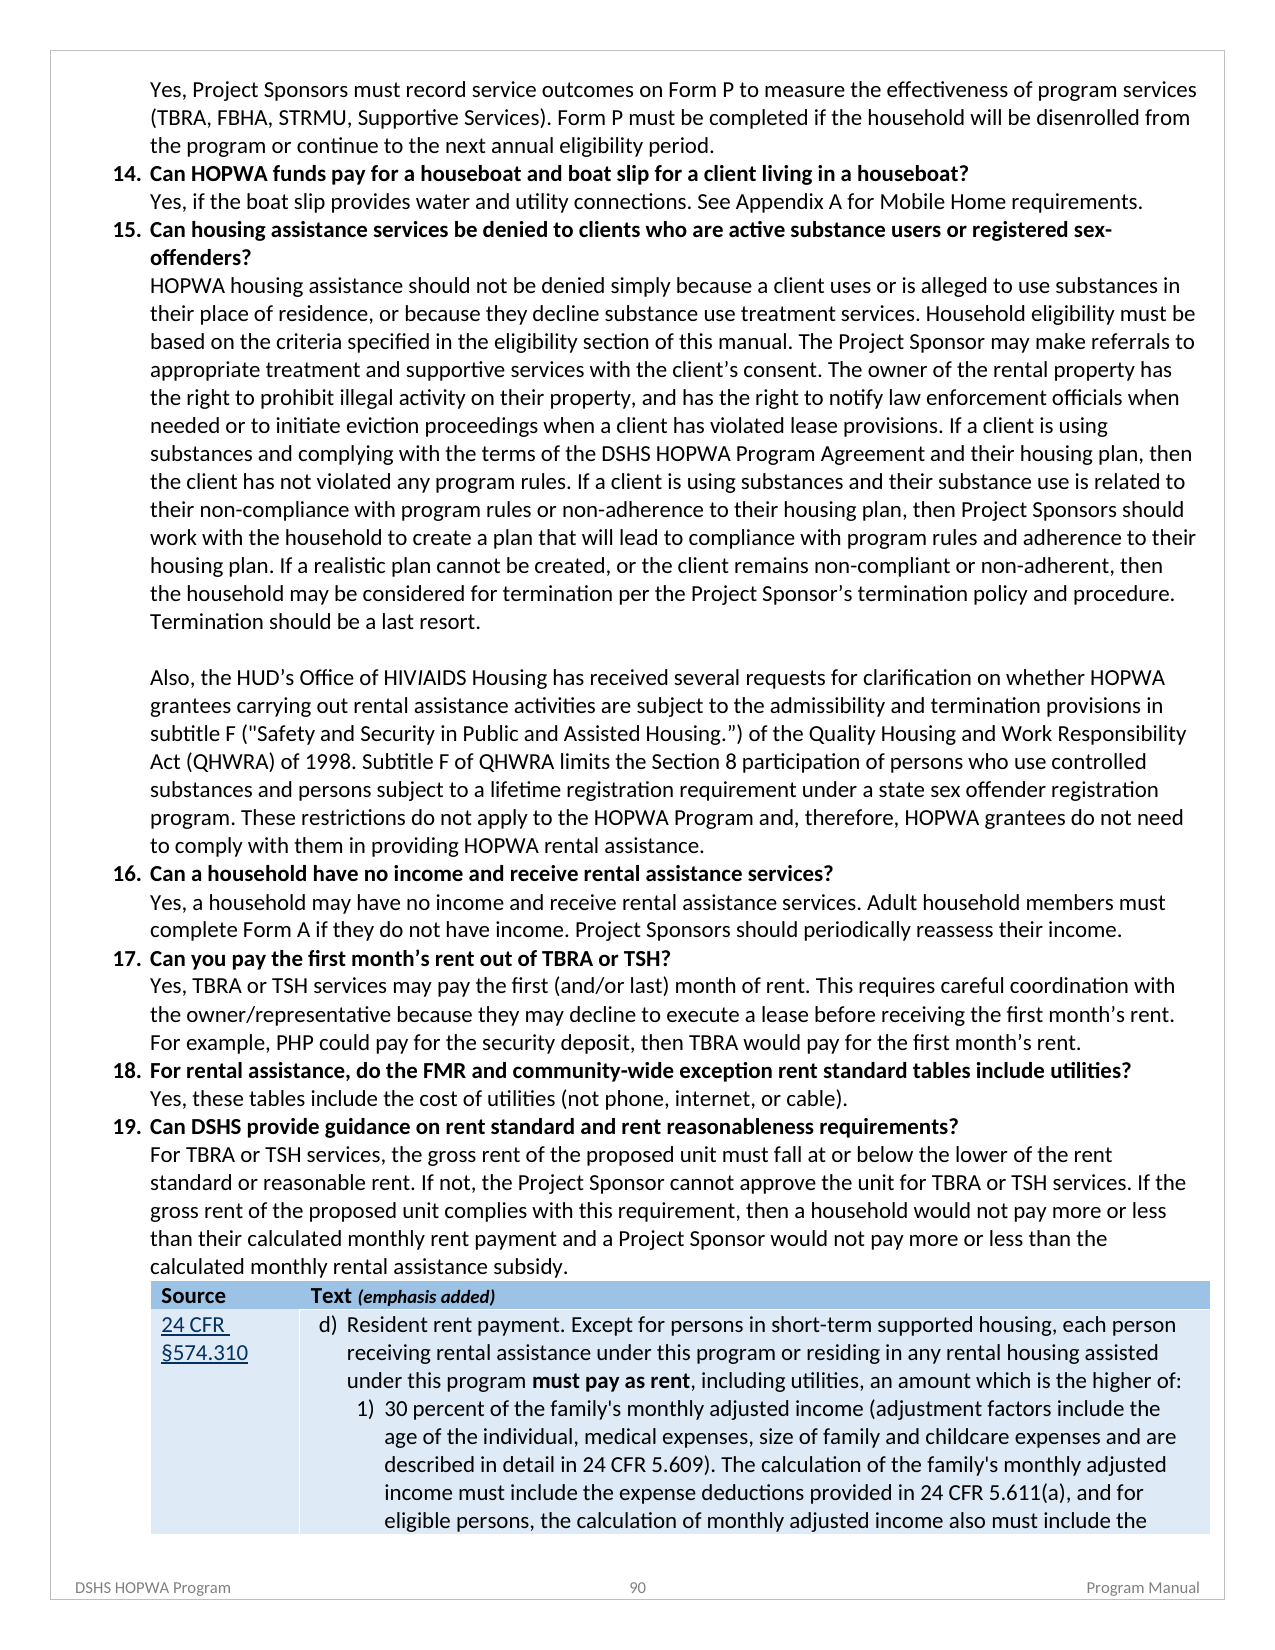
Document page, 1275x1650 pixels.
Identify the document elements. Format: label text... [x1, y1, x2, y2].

table_header Text (emphasis added) [299, 1281, 1210, 1309]
text Yes, these tables include the cost of utilities (not phone, internet, or cable). [150, 1084, 1200, 1112]
text Also, the HUD’s Office of HIVIAIDS Housing has received several requests for clarification on whether HOPWA grantees carrying out rental assistance activities are subject to the admissibility and termination provisions in subtitle F ("Safety and Security in Public and Assisted Housing.”) of the Quality Housing and Work Responsibility Act (QHWRA) of 1998. Subtitle F of QHWRA limits the Section 8 participation of persons who use controlled substances and persons subject to a lifetime registration requirement under a state sex offender registration program. These restrictions do not apply to the HOPWA Program and, therefore, HOPWA grantees do not need to comply with them in providing HOPWA rental assistance. [150, 663, 1200, 859]
list Can housing assistance services be denied to clients who are active substance users or registered sex-offenders? [112, 215, 1200, 271]
text HOPWA housing assistance should not be denied simply because a client uses or is alleged to use substances in their place of residence, or because they decline substance use treatment services. Household eligibility must be based on the criteria specified in the eligibility section of this manual. The Project Sponsor may make referrals to appropriate treatment and supportive services with the client’s consent. The owner of the rental property has the right to prohibit illegal activity on their property, and has the right to notify law enforcement officials when needed or to initiate eviction proceedings when a client has violated lease provisions. If a client is using substances and complying with the terms of the DSHS HOPWA Program Agreement and their housing plan, then the client has not violated any program rules. If a client is using substances and their substance use is related to their non-compliance with program rules or non-adherence to their housing plan, then Project Sponsors should work with the household to create a plan that will lead to compliance with program rules and adherence to their housing plan. If a realistic plan cannot be created, or the client remains non-compliant or non-adherent, then the household may be considered for termination per the Project Sponsor’s termination policy and procedure. Termination should be a last resort. [150, 271, 1200, 635]
text Yes, Project Sponsors must record service outcomes on Form P to measure the effectiveness of program services (TBRA, FBHA, STRMU, Supportive Services). Form P must be completed if the household will be disenrolled from the program or continue to the next annual eligibility period. [150, 75, 1200, 159]
list For TBRA or TSH services, the gross rent of the proposed unit must fall at or below the lower of the rent standard or reasonable rent. If not, the Project Sponsor cannot approve the unit for TBRA or TSH services. If the gross rent of the proposed unit complies with this requirement, then a household would not pay more or less than their calculated monthly rent payment and a Project Sponsor would not pay more or less than the calculated monthly rental assistance subsidy. [150, 1140, 1200, 1280]
list Yes, TBRA or TSH services may pay the first (and/or last) month of rent. This requires careful coordination with the owner/representative because they may decline to execute a lease before receiving the first month’s rent. For example, PHP could pay for the security deposit, then TBRA would pay for the first month’s rent. [150, 972, 1200, 1056]
list Can DSHS provide guidance on rent standard and rent reasonableness requirements? [112, 1112, 1200, 1140]
list Yes, a household may have no income and receive rental assistance services. Adult household members must complete Form A if they do not have income. Project Sponsors should periodically reassess their income. [150, 888, 1200, 944]
table_header Source [151, 1281, 299, 1309]
table_cell 24 CFR §574.310 [151, 1309, 299, 1534]
list Can a household have no income and receive rental assistance services? [112, 859, 1200, 888]
list Can HOPWA funds pay for a houseboat and boat slip for a client living in a houseboat? [112, 159, 1200, 187]
list For rental assistance, do the FMR and community-wide exception rent standard tables include utilities? [112, 1056, 1200, 1084]
text Yes, if the boat slip provides water and utility connections. See Appendix A for Mobile Home requirements. [150, 187, 1200, 215]
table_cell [300, 1310, 1210, 1534]
list Can you pay the first month’s rent out of TBRA or TSH? [112, 944, 1200, 972]
